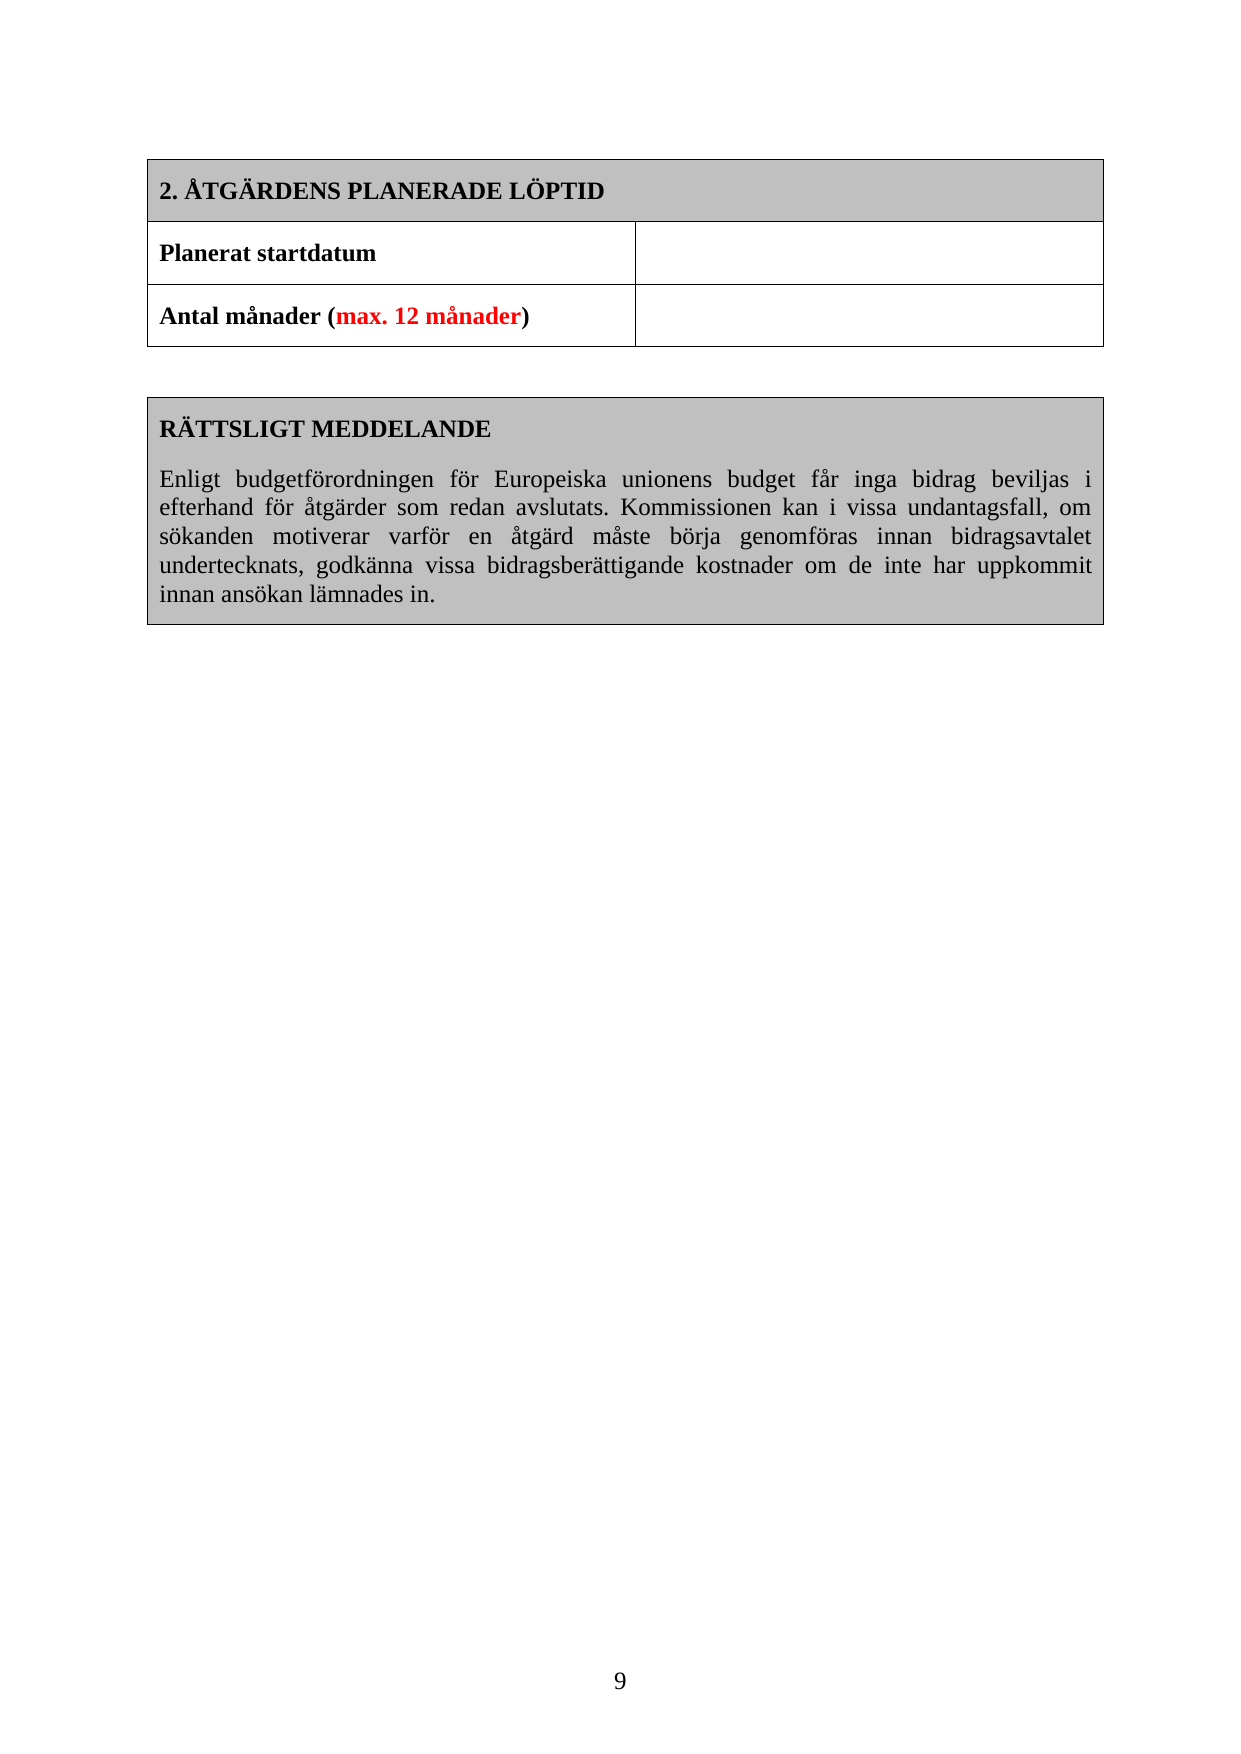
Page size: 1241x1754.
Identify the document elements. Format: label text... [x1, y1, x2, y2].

table_cell Antal månader (max. 12 månader) [148, 285, 635, 346]
table_cell Planerat startdatum [148, 222, 635, 284]
table_cell [636, 285, 1103, 346]
table_header 2. ÅTGÄRDENS PLANERADE LÖPTID [148, 160, 1103, 221]
table_header RÄTTSLIGT MEDDELANDE Enligt budgetförordningen för Europeiska unionens budget får inga bidrag beviljas i efterhand för åtgärder som redan avslutats. Kommissionen kan i vissa undantagsfall, om sökanden motiverar varför en åtgärd måste börja genomföras innan bidragsavtalet undertecknats, godkänna vissa bidragsberättigande kostnader om de inte har uppkommit innan ansökan lämnades in. [148, 398, 1103, 624]
table_cell [636, 222, 1103, 284]
